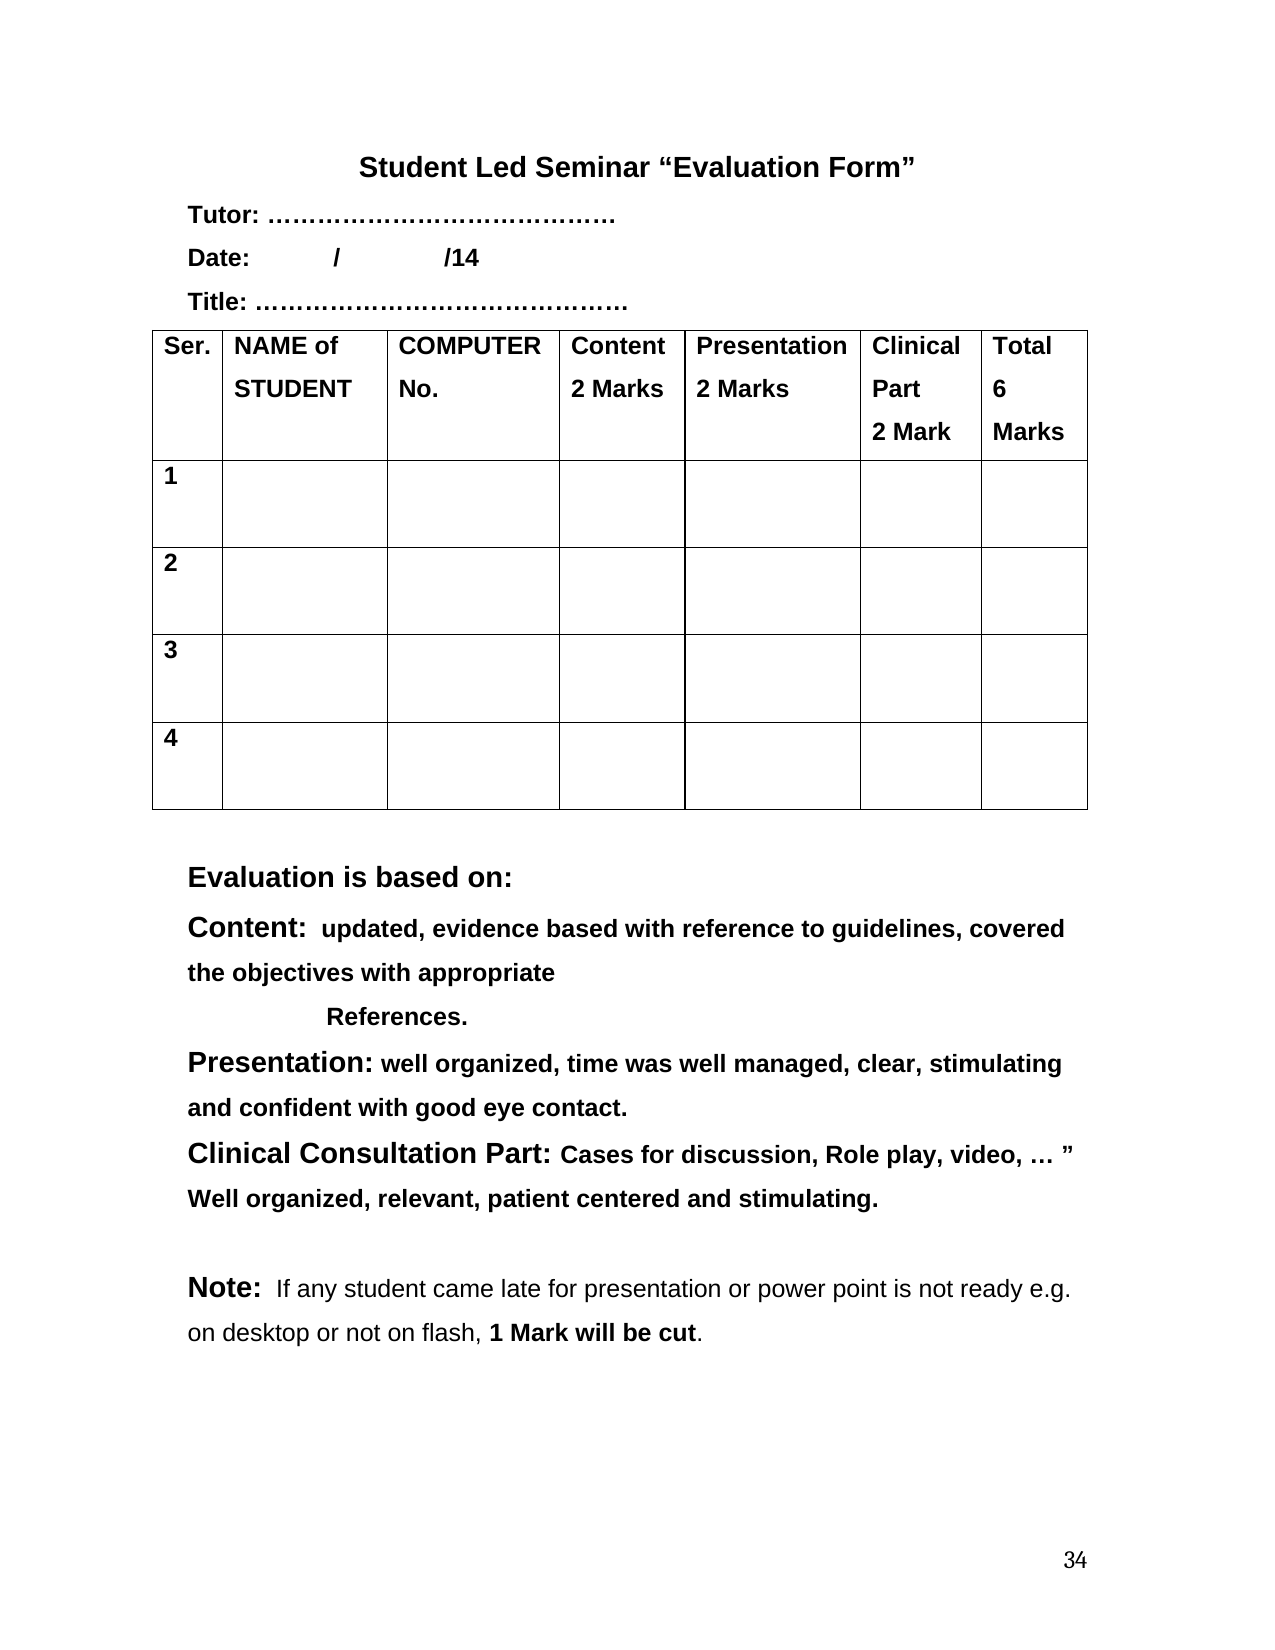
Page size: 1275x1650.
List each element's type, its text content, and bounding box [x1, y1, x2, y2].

table_cell [686, 723, 860, 809]
table_cell [982, 635, 1087, 722]
table_cell [388, 548, 559, 634]
table_cell [982, 723, 1087, 809]
table_cell [560, 723, 684, 809]
table_header Ser. [153, 331, 222, 460]
table_cell [223, 548, 387, 634]
table_header NAME of STUDENT [223, 331, 387, 460]
table_cell [223, 635, 387, 722]
text Evaluation is based on: [187, 860, 1087, 894]
text Student Led Seminar “Evaluation Form” [187, 150, 1087, 183]
table_header Clinical Part 2 Mark [861, 331, 981, 460]
table_cell [223, 723, 387, 809]
table_cell [388, 635, 559, 722]
table_header COMPUTER No. [388, 331, 559, 460]
table_cell [686, 548, 860, 634]
table_cell [686, 461, 860, 547]
table_cell 4 [153, 723, 222, 809]
text Note: If any student came late for presentation or power point is not ready e.g. on desktop or not on flash, 1 Mark will be cut. [187, 1270, 1078, 1346]
text References. [187, 1001, 1087, 1030]
text Title: ……………………………………… [187, 287, 1087, 315]
table_cell [861, 635, 981, 722]
table_cell [861, 723, 981, 809]
table_header Presentation 2 Marks [686, 331, 860, 460]
table_cell 1 [153, 461, 222, 547]
table_cell [686, 635, 860, 722]
table_cell [560, 548, 684, 634]
table_cell [388, 723, 559, 809]
table_cell [861, 461, 981, 547]
text Content: updated, evidence based with reference to guidelines, covered the objectives with appropriate [187, 910, 1087, 987]
table_cell [223, 461, 387, 547]
table_cell [560, 461, 684, 547]
table_cell [861, 548, 981, 634]
table_cell [388, 461, 559, 547]
table_header Content 2 Marks [560, 331, 684, 460]
table_cell 3 [153, 635, 222, 722]
text Tutor: …………………………………… Date: / /14 [187, 200, 1087, 272]
table_cell [982, 461, 1087, 547]
text Clinical Consultation Part: Cases for discussion, Role play, video, … ” Well organized, relevant, patient centered and stimulating. [187, 1136, 1087, 1212]
table_cell [560, 635, 684, 722]
text Presentation: well organized, time was well managed, clear, stimulating and confident with good eye contact. [187, 1044, 1087, 1121]
table_cell [982, 548, 1087, 634]
table_cell 2 [153, 548, 222, 634]
table_header Total 6 Marks [982, 331, 1087, 460]
